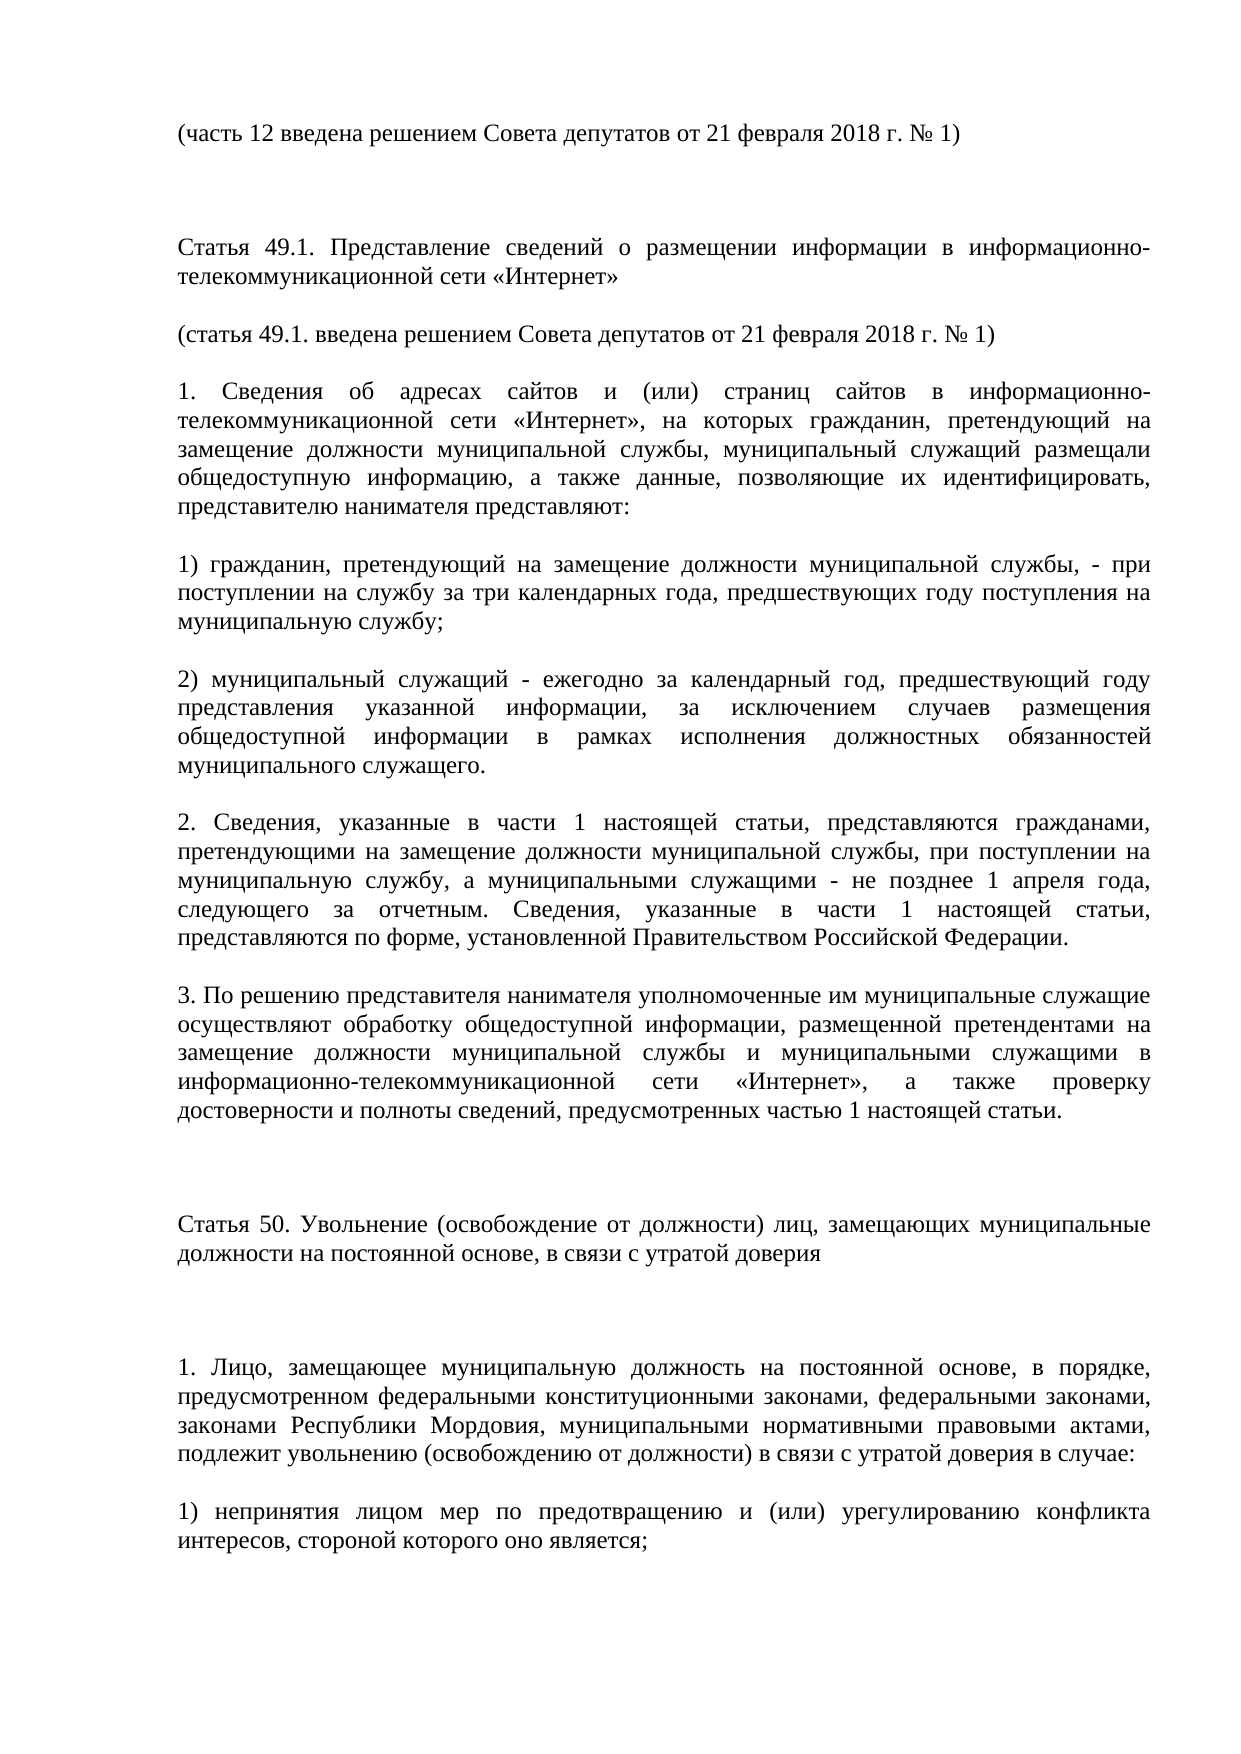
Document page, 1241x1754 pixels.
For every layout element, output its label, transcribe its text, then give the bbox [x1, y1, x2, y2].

text (часть 12 введена решением Совета депутатов от 21 февраля 2018 г. № 1) [177, 118, 1152, 147]
text Статья 49.1. Представление сведений о размещении информации в информационно-телекоммуникационной сети «Интернет» [177, 232, 1152, 290]
text 1. Лицо, замещающее муниципальную должность на постоянной основе, в порядке, предусмотренном федеральными конституционными законами, федеральными законами, законами Республики Мордовия, муниципальными нормативными правовыми актами, подлежит увольнению (освобождению от должности) в связи с утратой доверия в случае: [177, 1352, 1152, 1467]
text 3. По решению представителя нанимателя уполномоченные им муниципальные служащие осуществляют обработку общедоступной информации, размещенной претендентами на замещение должности муниципальной службы и муниципальными служащими в информационно-телекоммуникационной сети «Интернет», а также проверку достоверности и полноты сведений, предусмотренных частью 1 настоящей статьи. [177, 980, 1152, 1124]
text 2. Сведения, указанные в части 1 настоящей статьи, представляются гражданами, претендующими на замещение должности муниципальной службы, при поступлении на муниципальную службу, а муниципальными служащими - не позднее 1 апреля года, следующего за отчетным. Сведения, указанные в части 1 настоящей статьи, представляются по форме, установленной Правительством Российской Федерации. [177, 807, 1152, 951]
text 1) гражданин, претендующий на замещение должности муниципальной службы, - при поступлении на службу за три календарных года, предшествующих году поступления на муниципальную службу; [177, 549, 1152, 635]
text 1. Сведения об адресах сайтов и (или) страниц сайтов в информационно-телекоммуникационной сети «Интернет», на которых гражданин, претендующий на замещение должности муниципальной службы, муниципальный служащий размещали общедоступную информацию, а также данные, позволяющие их идентифицировать, представителю нанимателя представляют: [177, 376, 1152, 520]
text Статья 50. Увольнение (освобождение от должности) лиц, замещающих муниципальные должности на постоянной основе, в связи с утратой доверия [177, 1209, 1152, 1267]
text 2) муниципальный служащий - ежегодно за календарный год, предшествующий году представления указанной информации, за исключением случаев размещения общедоступной информации в рамках исполнения должностных обязанностей муниципального служащего. [177, 664, 1152, 779]
text 1) непринятия лицом мер по предотвращению и (или) урегулированию конфликта интересов, стороной которого оно является; [177, 1496, 1152, 1553]
text (статья 49.1. введена решением Совета депутатов от 21 февраля 2018 г. № 1) [177, 319, 1152, 347]
